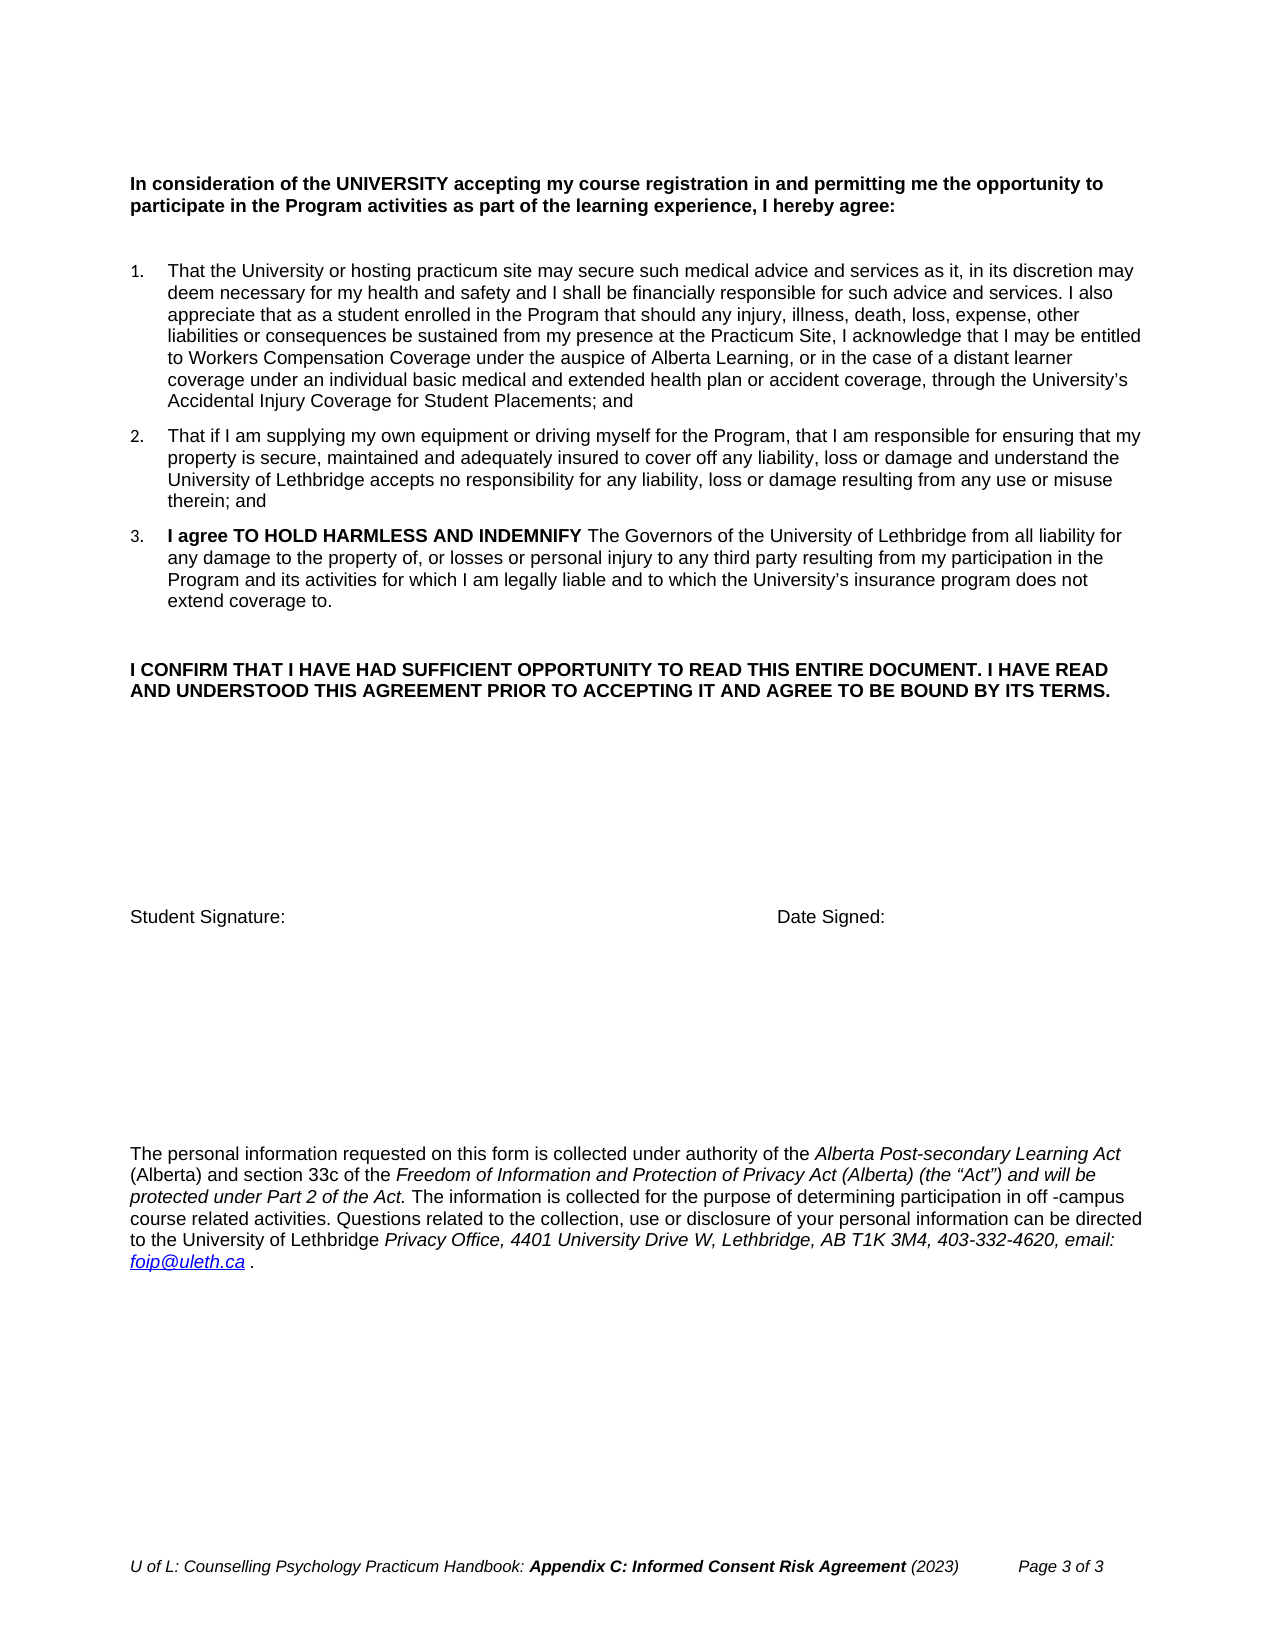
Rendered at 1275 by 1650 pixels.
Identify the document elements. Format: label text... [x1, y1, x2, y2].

list That if I am supplying my own equipment or driving myself for the Program, that I am responsible for ensuring that my property is secure, maintained and adequately insured to cover off any liability, loss or damage and understand the University of Lethbridge accepts no responsibility for any liability, loss or damage resulting from any use or misuse therein; and [130, 424, 1145, 512]
list That the University or hosting practicum site may secure such medical advice and services as it, in its discretion may deem necessary for my health and safety and I shall be financially responsible for such advice and services. I also appreciate that as a student enrolled in the Program that should any injury, illness, death, loss, expense, other liabilities or consequences be sustained from my presence at the Practicum Site, I acknowledge that I may be entitled to Workers Compensation Coverage under the auspice of Alberta Learning, or in the case of a distant learner coverage under an individual basic medical and extended health plan or accident coverage, through the University’s Accidental Injury Coverage for Student Placements; and [130, 259, 1145, 412]
text Student Signature: Date Signed: [130, 905, 1145, 927]
text In consideration of the UNIVERSITY accepting my course registration in and permitting me the opportunity to participate in the Program activities as part of the learning experience, I hereby agree: [130, 173, 1145, 216]
text The personal information requested on this form is collected under authority of the Alberta Post-secondary Learning Act (Alberta) and section 33c of the Freedom of Information and Protection of Privacy Act (Alberta) (the “Act”) and will be protected under Part 2 of the Act. The information is collected for the purpose of determining participation in off -campus course related activities. Questions related to the collection, use or disclosure of your personal information can be directed to the University of Lethbridge Privacy Office, 4401 University Drive W, Lethbridge, AB T1K 3M4, 403-332-4620, email: foip@uleth.ca . [130, 1143, 1145, 1272]
text I CONFIRM THAT I HAVE HAD SUFFICIENT OPPORTUNITY TO READ THIS ENTIRE DOCUMENT. I HAVE READ AND UNDERSTOOD THIS AGREEMENT PRIOR TO ACCEPTING IT AND AGREE TO BE BOUND BY ITS TERMS. [130, 658, 1145, 701]
list I agree TO HOLD HARMLESS AND INDEMNIFY The Governors of the University of Lethbridge from all liability for any damage to the property of, or losses or personal injury to any third party resulting from my participation in the Program and its activities for which I am legally liable and to which the University’s insurance program does not extend coverage to. [130, 524, 1145, 612]
